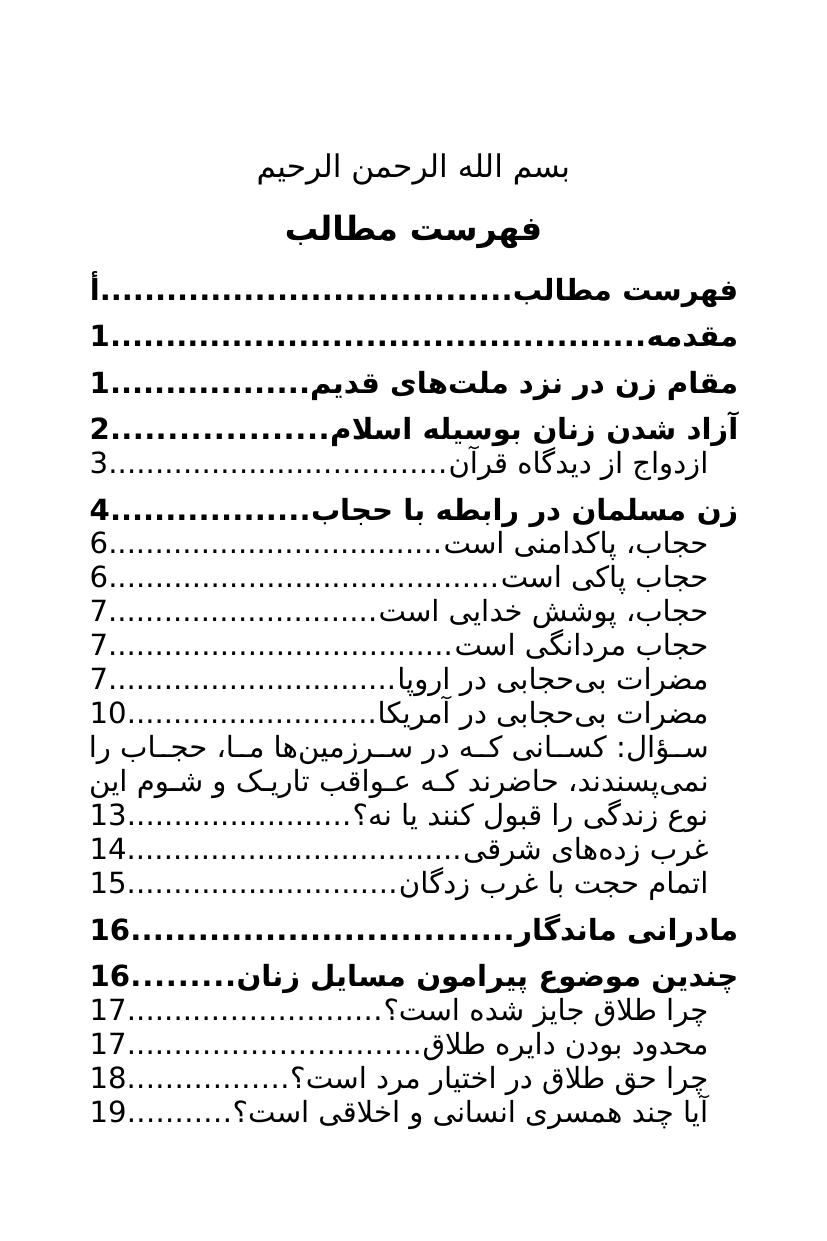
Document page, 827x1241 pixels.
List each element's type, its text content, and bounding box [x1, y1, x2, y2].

text چندین موضوع پیرامون مسایل زنان 16 [89, 959, 738, 993]
text حجاب پاکی است 6 [89, 561, 708, 595]
text مضرات بی‌حجابی در اروپا 7 [89, 663, 708, 697]
text مضرات بی‌حجابی در آمریکا 10 [89, 697, 708, 731]
text محدود بودن دایره طلاق 17 [89, 1027, 708, 1061]
text مقدمه 1 [89, 319, 738, 353]
text آیا چند همسری انسانی و اخلاقی است؟ 19 [89, 1095, 708, 1129]
text اتمام حجت با غرب زدگان 15 [89, 866, 708, 900]
text فهرست مطالب ‌أ [89, 273, 738, 307]
text حجاب، پاکدامنی است 6 [89, 527, 708, 561]
text چرا طلاق جایز شده است؟ 17 [89, 993, 708, 1027]
text ازدواج از دیدگاه قرآن 3 [89, 446, 708, 480]
text زن مسلمان در رابطه با حجاب 4 [89, 493, 738, 527]
text مادرانی ماندگار 16 [89, 913, 738, 947]
text حجاب مردانگی است 7 [89, 629, 708, 663]
text سؤال: کسانی که در سرزمین‌ها ما، حجاب را نمی‌پسندند، حاضرند که عواقب تاریک و شوم این نوع زندگی را قبول کنند یا نه؟ 13 [89, 731, 708, 832]
text حجاب، پوشش خدایی است 7 [89, 595, 708, 629]
text آزاد شدن زنان بوسیله اسلام 2 [89, 412, 738, 446]
text فهرست مطالب [89, 209, 738, 248]
text مقام زن در نزد ملت‌های قدیم 1 [89, 366, 738, 400]
text غرب زده‌های شرقی 14 [89, 832, 708, 866]
subtitle بسم الله الرحمن الرحیم [89, 148, 738, 184]
text چرا حق طلاق در اختیار مرد است؟ 18 [89, 1061, 708, 1095]
